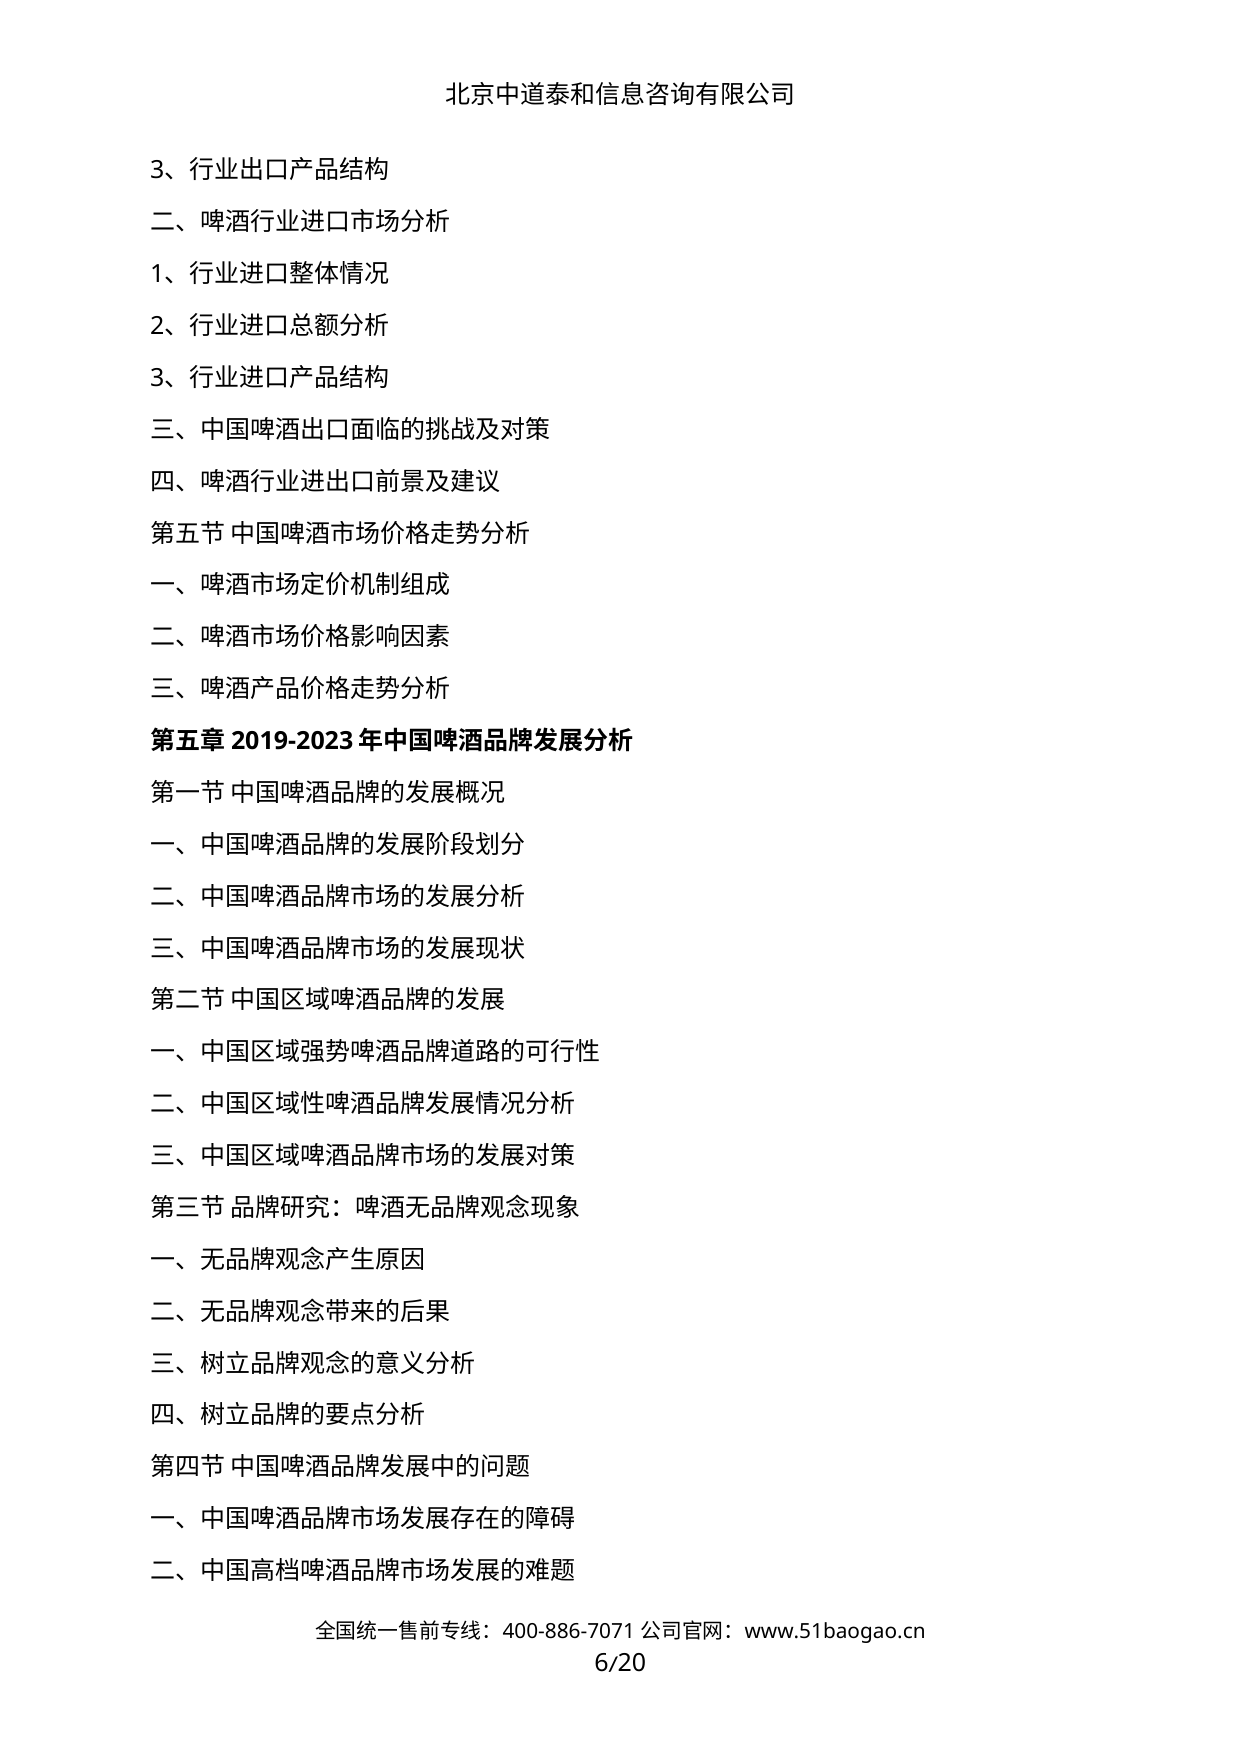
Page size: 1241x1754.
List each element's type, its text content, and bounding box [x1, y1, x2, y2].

text 三、啤酒产品价格走势分析 [150, 669, 1090, 705]
text 二、中国高档啤酒品牌市场发展的难题 [150, 1551, 1090, 1587]
text 三、中国啤酒出口面临的挑战及对策 [150, 409, 1090, 446]
text 二、啤酒行业进口市场分析 [150, 202, 1090, 238]
text 四、树立品牌的要点分析 [150, 1395, 1090, 1431]
text 第一节 中国啤酒品牌的发展概况 [150, 772, 1090, 809]
text 一、中国啤酒品牌市场发展存在的障碍 [150, 1499, 1090, 1535]
text 第五章 2019-2023年中国啤酒品牌发展分析 [150, 721, 1090, 757]
text 二、中国啤酒品牌市场的发展分析 [150, 876, 1090, 912]
text 第二节 中国区域啤酒品牌的发展 [150, 980, 1090, 1016]
text 2、行业进口总额分析 [150, 306, 1090, 342]
text 二、无品牌观念带来的后果 [150, 1291, 1090, 1327]
text 一、中国啤酒品牌的发展阶段划分 [150, 824, 1090, 861]
text 一、无品牌观念产生原因 [150, 1239, 1090, 1276]
text 三、中国区域啤酒品牌市场的发展对策 [150, 1136, 1090, 1172]
text 第三节 品牌研究：啤酒无品牌观念现象 [150, 1187, 1090, 1224]
text 3、行业进口产品结构 [150, 357, 1090, 394]
text 第四节 中国啤酒品牌发展中的问题 [150, 1447, 1090, 1483]
text 四、啤酒行业进出口前景及建议 [150, 461, 1090, 497]
text 一、啤酒市场定价机制组成 [150, 565, 1090, 601]
text 3、行业出口产品结构 [150, 150, 1090, 186]
text 1、行业进口整体情况 [150, 254, 1090, 290]
text 二、啤酒市场价格影响因素 [150, 617, 1090, 653]
text 一、中国区域强势啤酒品牌道路的可行性 [150, 1032, 1090, 1068]
text 二、中国区域性啤酒品牌发展情况分析 [150, 1084, 1090, 1120]
text 三、中国啤酒品牌市场的发展现状 [150, 928, 1090, 964]
text 第五节 中国啤酒市场价格走势分析 [150, 513, 1090, 549]
text 三、树立品牌观念的意义分析 [150, 1343, 1090, 1379]
